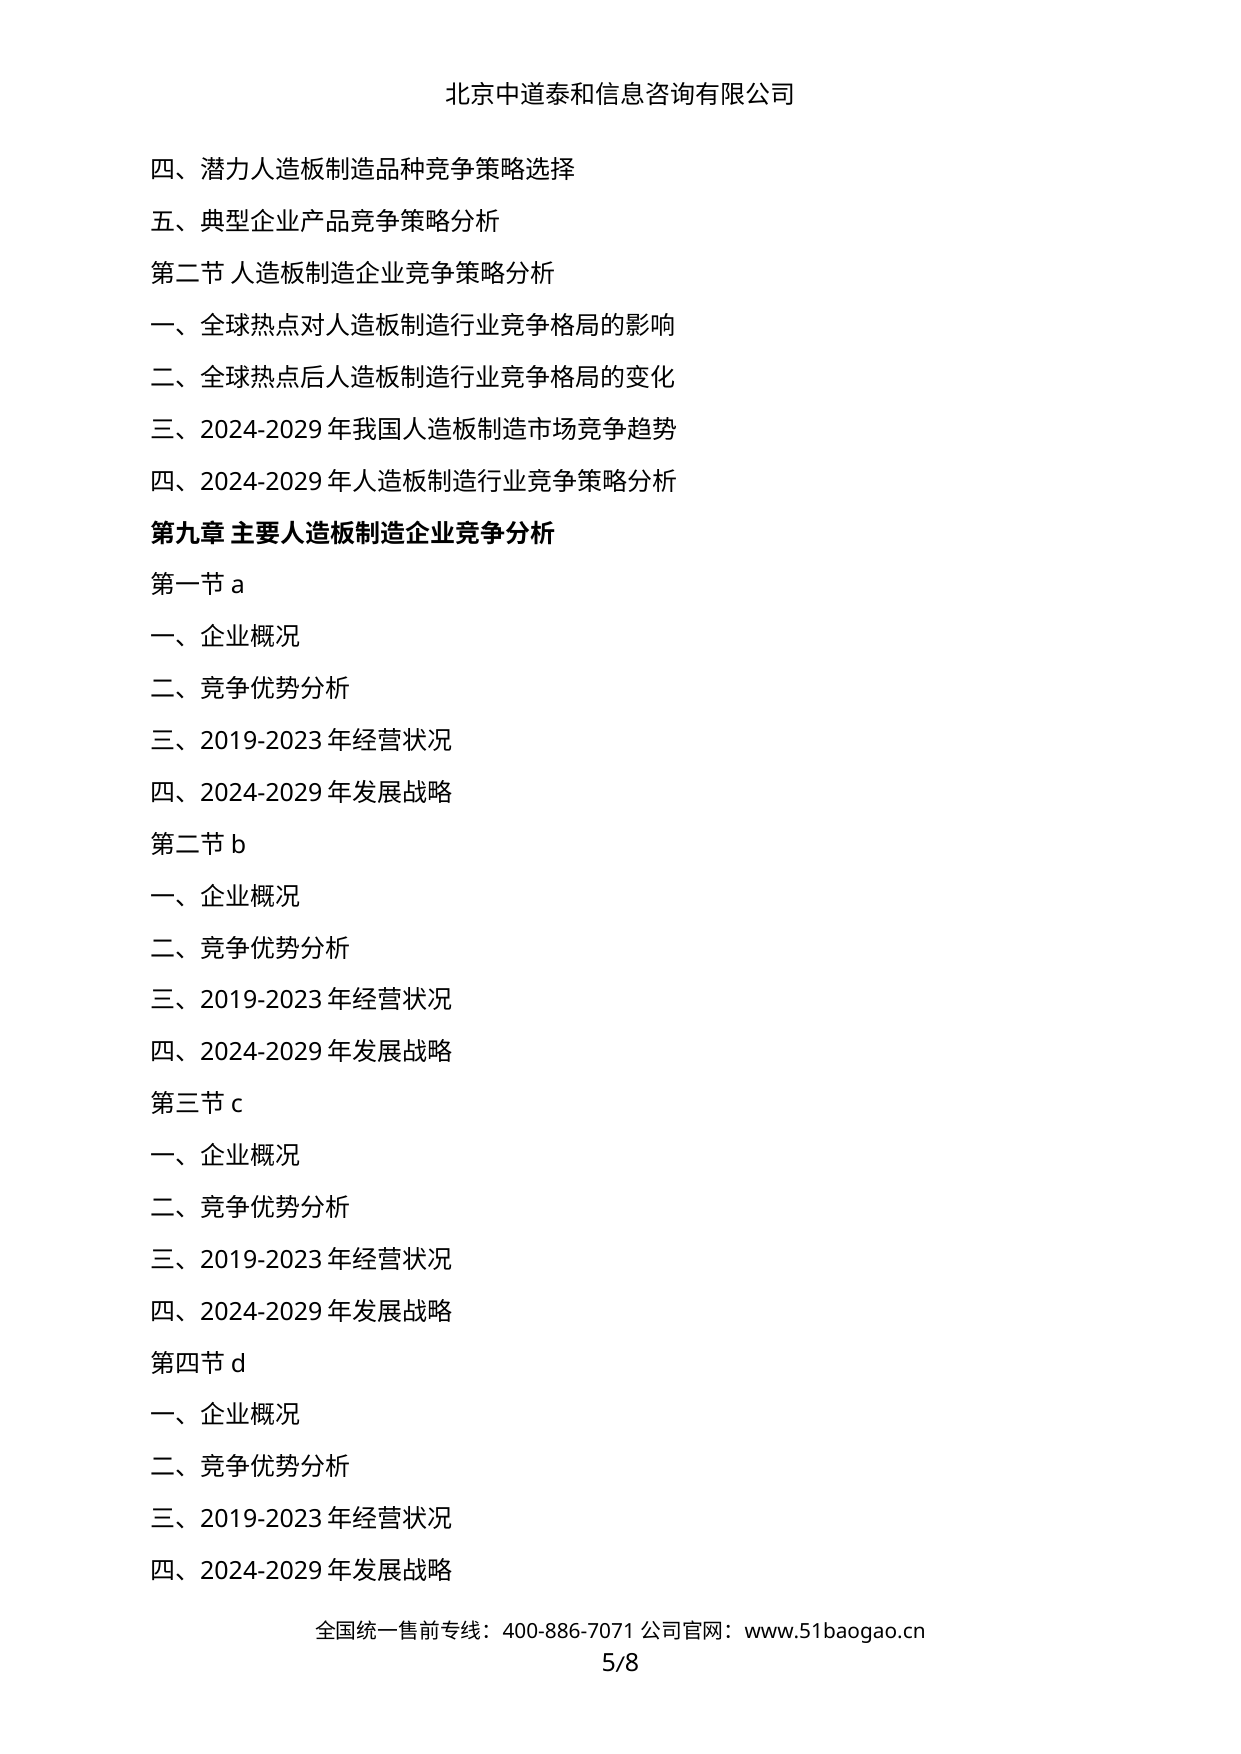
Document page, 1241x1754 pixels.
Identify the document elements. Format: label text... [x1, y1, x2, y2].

text 第九章 主要人造板制造企业竞争分析 [150, 513, 1090, 549]
text 四、2024-2029年人造板制造行业竞争策略分析 [150, 461, 1090, 497]
text 三、2019-2023年经营状况 [150, 1499, 1090, 1535]
text 一、企业概况 [150, 617, 1090, 653]
text 三、2019-2023年经营状况 [150, 721, 1090, 757]
text 第二节 人造板制造企业竞争策略分析 [150, 254, 1090, 290]
text 四、潜力人造板制造品种竞争策略选择 [150, 150, 1090, 186]
text 第四节 d [150, 1343, 1090, 1379]
text 二、全球热点后人造板制造行业竞争格局的变化 [150, 357, 1090, 394]
text 四、2024-2029年发展战略 [150, 1032, 1090, 1068]
text 二、竞争优势分析 [150, 1187, 1090, 1224]
text 第二节 b [150, 824, 1090, 861]
text 四、2024-2029年发展战略 [150, 1551, 1090, 1587]
text 第一节 a [150, 565, 1090, 601]
text 五、典型企业产品竞争策略分析 [150, 202, 1090, 238]
text 一、企业概况 [150, 1136, 1090, 1172]
text 二、竞争优势分析 [150, 1447, 1090, 1483]
text 一、企业概况 [150, 876, 1090, 912]
text 四、2024-2029年发展战略 [150, 772, 1090, 809]
text 三、2019-2023年经营状况 [150, 980, 1090, 1016]
text 二、竞争优势分析 [150, 928, 1090, 964]
text 第三节 c [150, 1084, 1090, 1120]
text 四、2024-2029年发展战略 [150, 1291, 1090, 1327]
text 三、2024-2029年我国人造板制造市场竞争趋势 [150, 409, 1090, 446]
text 三、2019-2023年经营状况 [150, 1239, 1090, 1276]
text 二、竞争优势分析 [150, 669, 1090, 705]
text 一、全球热点对人造板制造行业竞争格局的影响 [150, 306, 1090, 342]
text 一、企业概况 [150, 1395, 1090, 1431]
